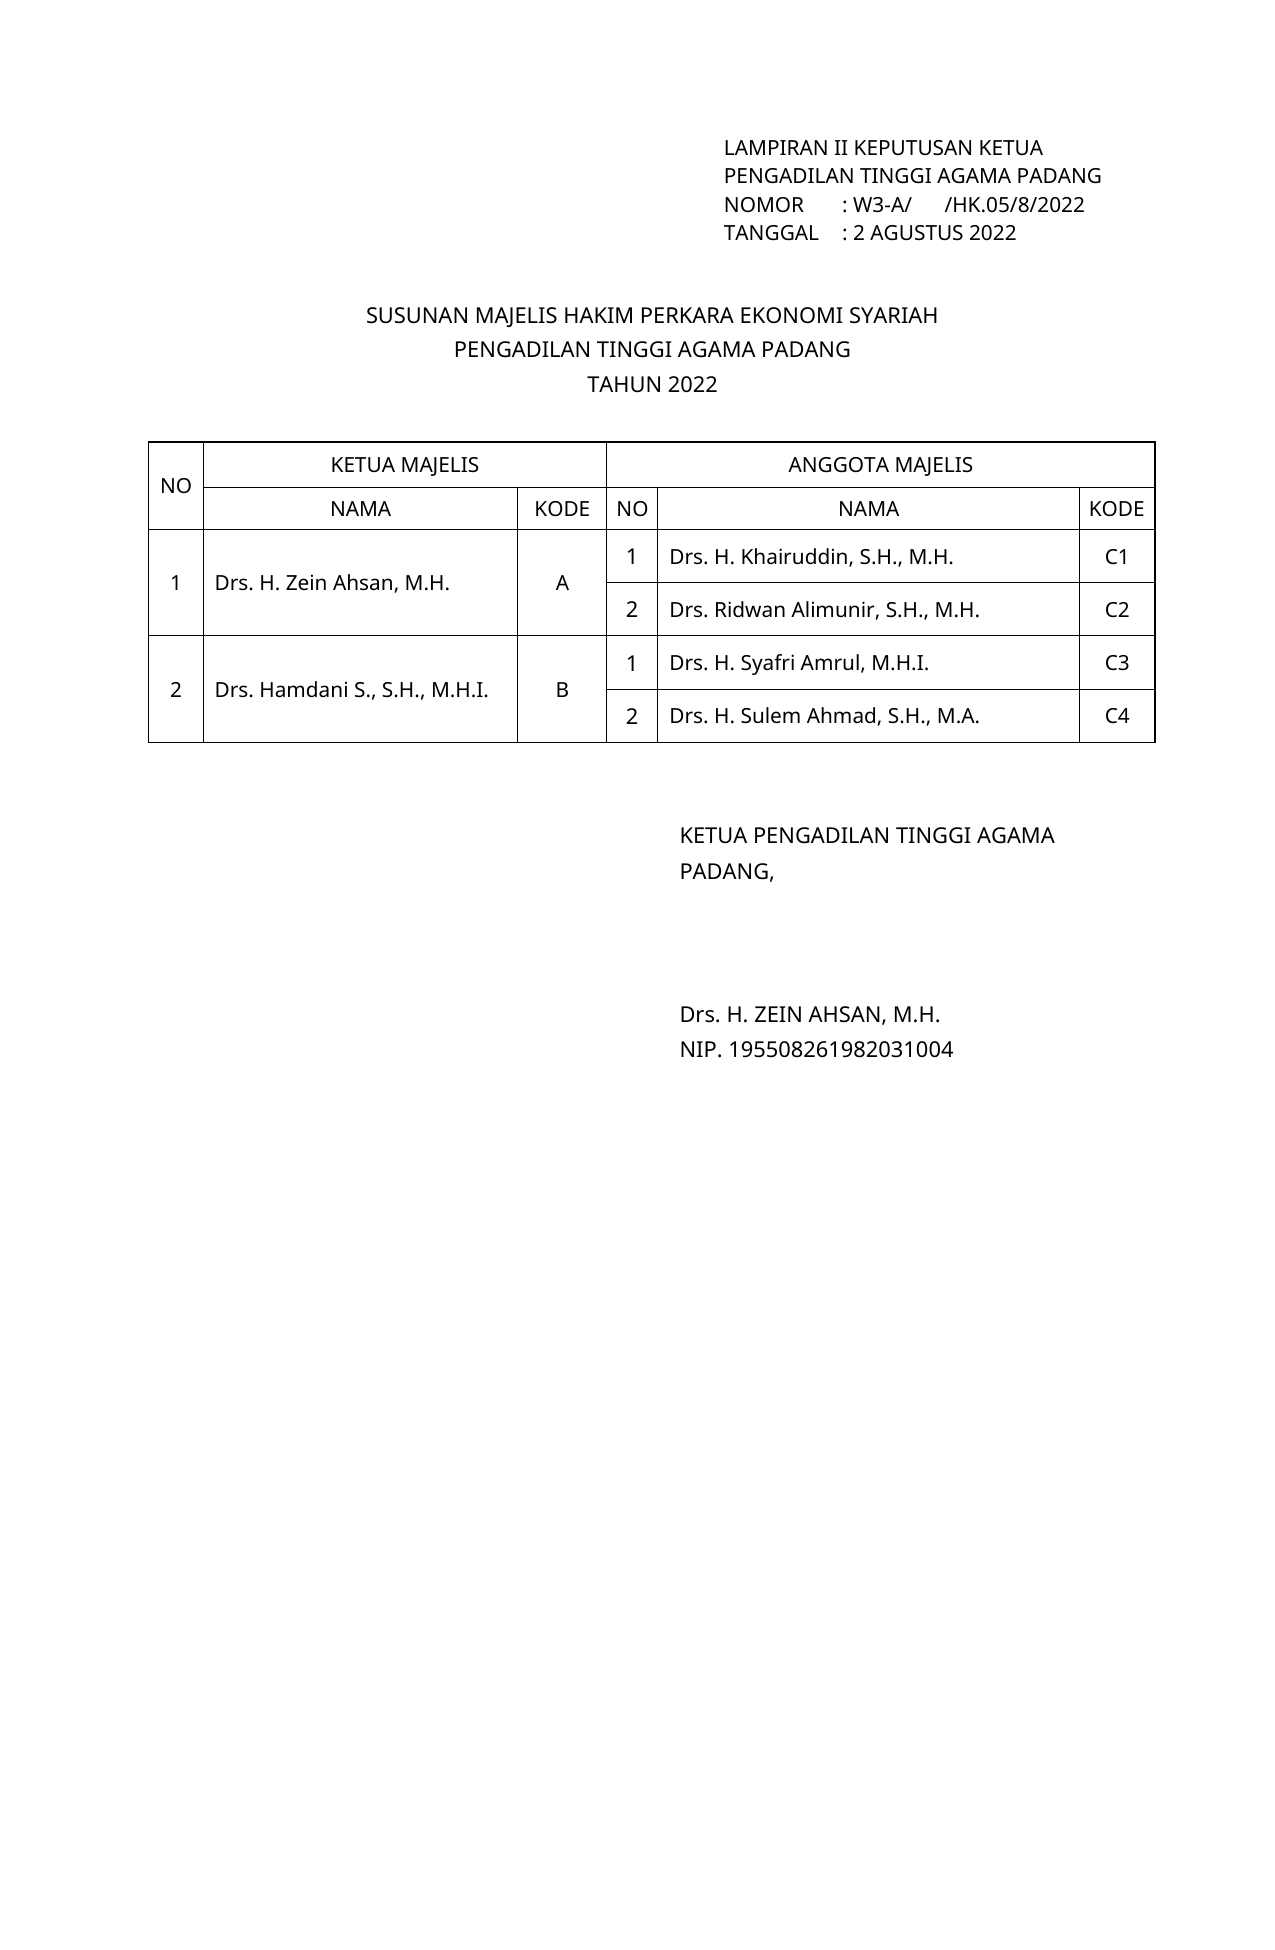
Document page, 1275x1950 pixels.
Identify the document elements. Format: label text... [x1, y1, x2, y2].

text LAMPIRAN II KEPUTUSAN KETUA [724, 133, 1157, 162]
table_cell KODE [518, 488, 606, 529]
text KETUA PENGADILAN TINGGI AGAMA [679, 820, 1157, 850]
table_header KETUA MAJELIS [204, 443, 606, 487]
table_cell Drs. H. Khairuddin, S.H., M.H. [658, 530, 1079, 582]
table_cell C3 [1080, 636, 1154, 688]
text SUSUNAN MAJELIS HAKIM PERKARA EKONOMI SYARIAH [148, 300, 1157, 330]
table_cell 1 [149, 530, 203, 635]
table_cell 2 [607, 583, 657, 635]
text NIP. 195508261982031004 [679, 1034, 1157, 1064]
table_cell B [518, 636, 606, 742]
table_cell 1 [607, 636, 657, 688]
table_cell NAMA [658, 488, 1079, 529]
table_cell C1 [1080, 530, 1154, 582]
table_cell Drs. Ridwan Alimunir, S.H., M.H. [658, 583, 1079, 635]
table_header NO [149, 443, 203, 529]
text NOMOR : W3-A/ /HK.05/8/2022 [724, 190, 1157, 218]
text TAHUN 2022 [148, 369, 1157, 398]
table_cell Drs. H. Zein Ahsan, M.H. [204, 530, 517, 635]
text TANGGAL : 2 AGUSTUS 2022 [724, 218, 1157, 247]
table_cell A [518, 530, 606, 635]
table_cell C4 [1080, 690, 1154, 742]
table_cell Drs. H. Sulem Ahmad, S.H., M.A. [658, 690, 1079, 742]
table_cell NAMA [204, 488, 517, 529]
table_cell NO [607, 488, 657, 529]
table_cell C2 [1080, 583, 1154, 635]
text PADANG, [679, 856, 1157, 886]
table_cell Drs. H. Syafri Amrul, M.H.I. [658, 636, 1079, 688]
table_header ANGGOTA MAJELIS [607, 443, 1154, 487]
table_cell KODE [1080, 488, 1154, 529]
table_cell 2 [149, 636, 203, 742]
text PENGADILAN TINGGI AGAMA PADANG [724, 162, 1157, 190]
text PENGADILAN TINGGI AGAMA PADANG [148, 334, 1157, 364]
text Drs. H. ZEIN AHSAN, M.H. [679, 999, 1157, 1028]
table_cell Drs. Hamdani S., S.H., M.H.I. [204, 636, 517, 742]
table_cell 2 [607, 690, 657, 742]
table_cell 1 [607, 530, 657, 582]
